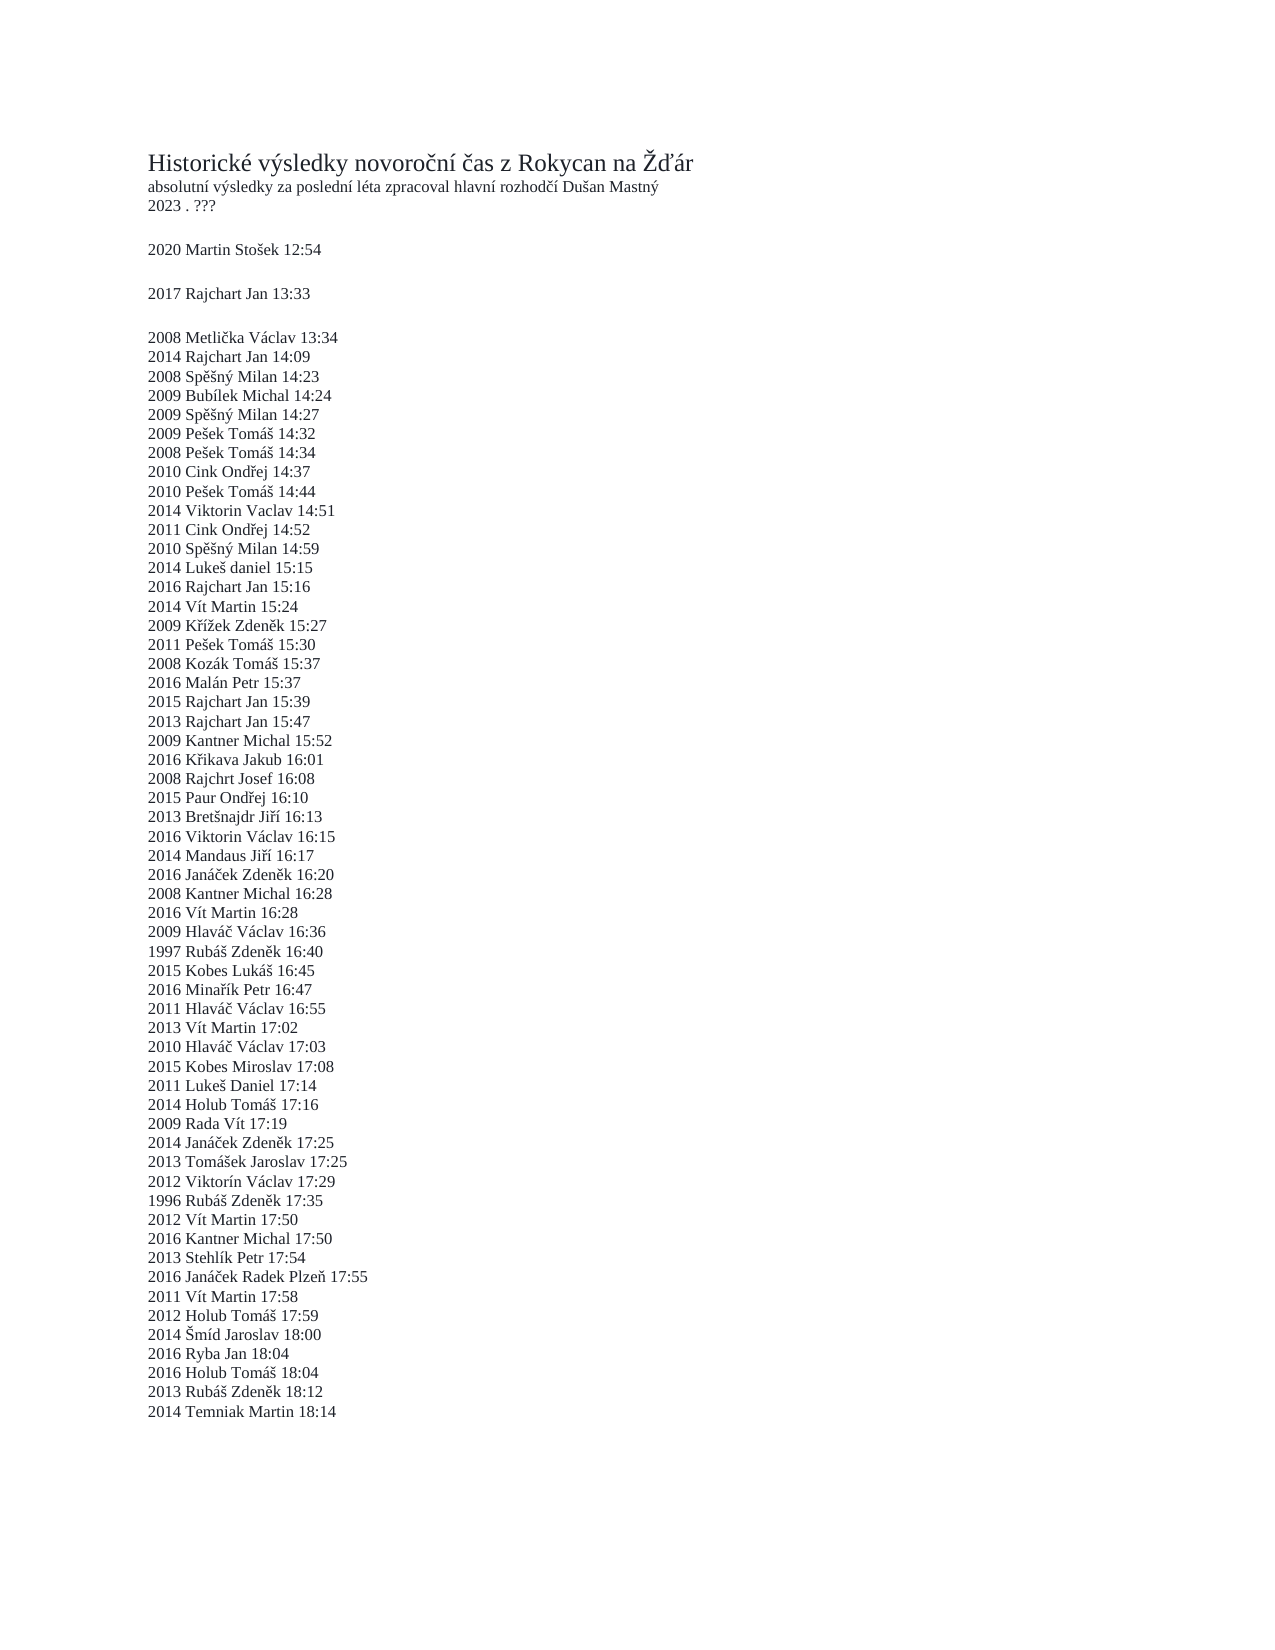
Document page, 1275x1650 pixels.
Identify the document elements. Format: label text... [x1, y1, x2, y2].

text 2008 Metlička Václav 13:34 2014 Rajchart Jan 14:09 2008 Spěšný Milan 14:23 2009 Bubílek Michal 14:24 2009 Spěšný Milan 14:27 2009 Pešek Tomáš 14:32 2008 Pešek Tomáš 14:34 2010 Cink Ondřej 14:37 2010 Pešek Tomáš 14:44 2014 Viktorin Vaclav 14:51 2011 Cink Ondřej 14:52 2010 Spěšný Milan 14:59 2014 Lukeš daniel 15:15 2016 Rajchart Jan 15:16 2014 Vít Martin 15:24 2009 Křížek Zdeněk 15:27 2011 Pešek Tomáš 15:30 2008 Kozák Tomáš 15:37 2016 Malán Petr 15:37 2015 Rajchart Jan 15:39 2013 Rajchart Jan 15:47 2009 Kantner Michal 15:52 2016 Křikava Jakub 16:01 2008 Rajchrt Josef 16:08 2015 Paur Ondřej 16:10 2013 Bretšnajdr Jiří 16:13 2016 Viktorin Václav 16:15 2014 Mandaus Jiří 16:17 2016 Janáček Zdeněk 16:20 2008 Kantner Michal 16:28 2016 Vít Martin 16:28 2009 Hlaváč Václav 16:36 1997 Rubáš Zdeněk 16:40 2015 Kobes Lukáš 16:45 2016 Minařík Petr 16:47 2011 Hlaváč Václav 16:55 2013 Vít Martin 17:02 2010 Hlaváč Václav 17:03 2015 Kobes Miroslav 17:08 2011 Lukeš Daniel 17:14 2014 Holub Tomáš 17:16 2009 Rada Vít 17:19 2014 Janáček Zdeněk 17:25 2013 Tomášek Jaroslav 17:25 2012 Viktorín Václav 17:29 1996 Rubáš Zdeněk 17:35 2012 Vít Martin 17:50 2016 Kantner Michal 17:50 2013 Stehlík Petr 17:54 2016 Janáček Radek Plzeň 17:55 2011 Vít Martin 17:58 2012 Holub Tomáš 17:59 2014 Šmíd Jaroslav 18:00 2016 Ryba Jan 18:04 2016 Holub Tomáš 18:04 2013 Rubáš Zdeněk 18:12 2014 Temniak Martin 18:14 [148, 328, 1127, 1449]
text Historické výsledky novoroční čas z Rokycan na Žďár absolutní výsledky za poslední léta zpracoval hlavní rozhodčí Dušan Mastný 2023 . ??? [148, 148, 1127, 215]
text 2017 Rajchart Jan 13:33 [148, 284, 1127, 303]
text 2020 Martin Stošek 12:54 [148, 240, 1127, 259]
